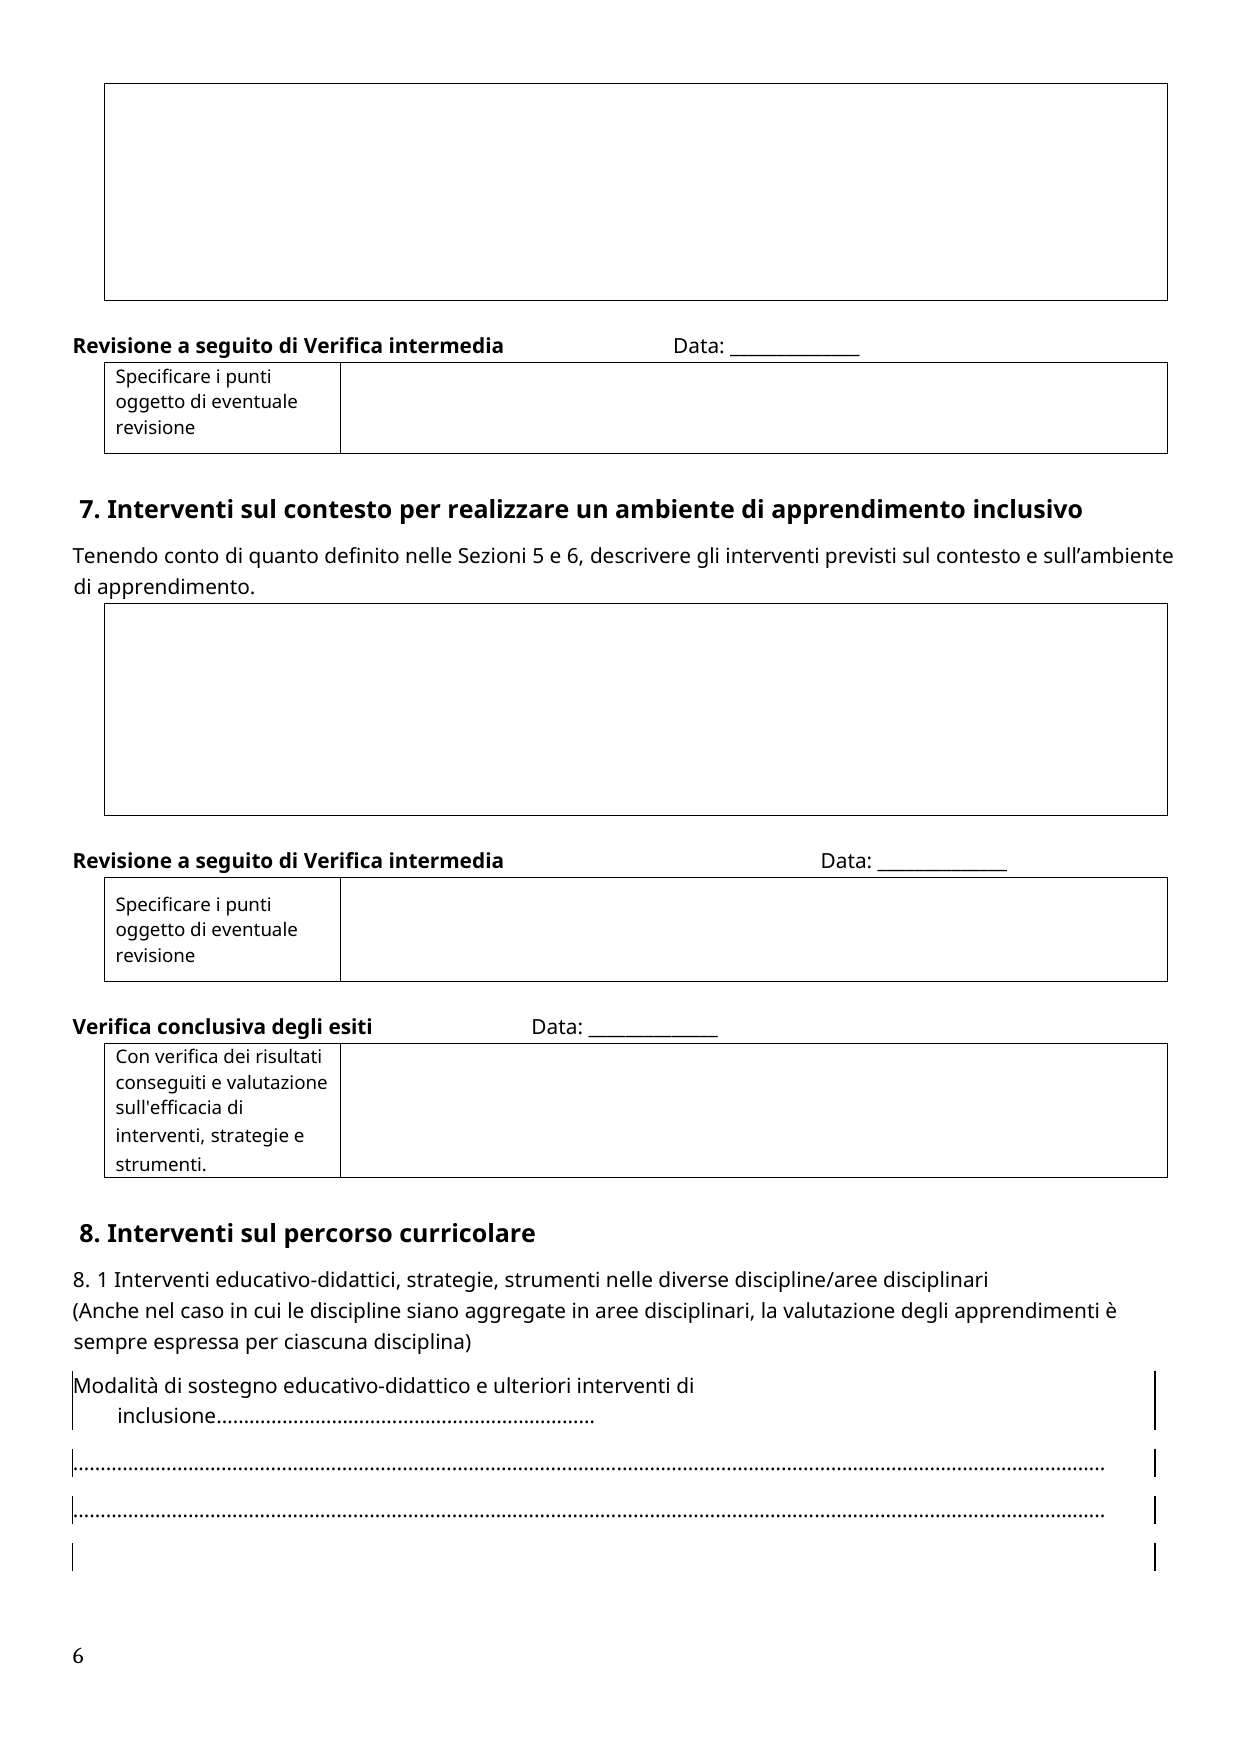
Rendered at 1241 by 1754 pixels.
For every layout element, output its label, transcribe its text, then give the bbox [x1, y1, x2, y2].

table_header [341, 1044, 1167, 1177]
text Tenendo conto di quanto definito nelle Sezioni 5 e 6, descrivere gli interventi previsti sul contesto e sull’ambiente di apprendimento. [72, 542, 1186, 601]
table_header Con verifica dei risultati conseguiti e valutazione sull'efficacia di interventi, strategie e strumenti. [105, 1044, 340, 1177]
text (Anche nel caso in cui le discipline siano aggregate in aree disciplinari, la valutazione degli apprendimenti è sempre espressa per ciascuna disciplina) [72, 1296, 1186, 1355]
list 1 Interventi educativo-didattici, strategie, strumenti nelle diverse discipline/aree disciplinari [73, 1266, 1186, 1294]
table_header [105, 604, 1167, 815]
text Revisione a seguito di Verifica intermedia Data: ______________ [72, 846, 1186, 875]
table_header [341, 363, 1167, 453]
text 7. Interventi sul contesto per realizzare un ambiente di apprendimento inclusivo [79, 492, 1186, 528]
table_header Specificare i punti oggetto di eventuale revisione [105, 878, 340, 981]
text …………………………………………………………………………………………………………………………………………………………………….. [72, 1448, 1155, 1477]
text …………………………………………………………………………………………………………………………………………………………………….. [73, 1496, 1154, 1524]
table_header Specificare i punti oggetto di eventuale revisione [105, 363, 340, 453]
table_header [105, 84, 1167, 300]
text Revisione a seguito di Verifica intermedia Data: ______________ [72, 332, 1186, 360]
table_header [341, 878, 1167, 981]
text Verifica conclusiva degli esiti Data: ______________ [72, 1012, 1186, 1041]
text Modalità di sostegno educativo-didattico e ulteriori interventi di inclusione…………………………………………………………… [73, 1371, 1154, 1430]
text 8. Interventi sul percorso curricolare [79, 1216, 1186, 1252]
